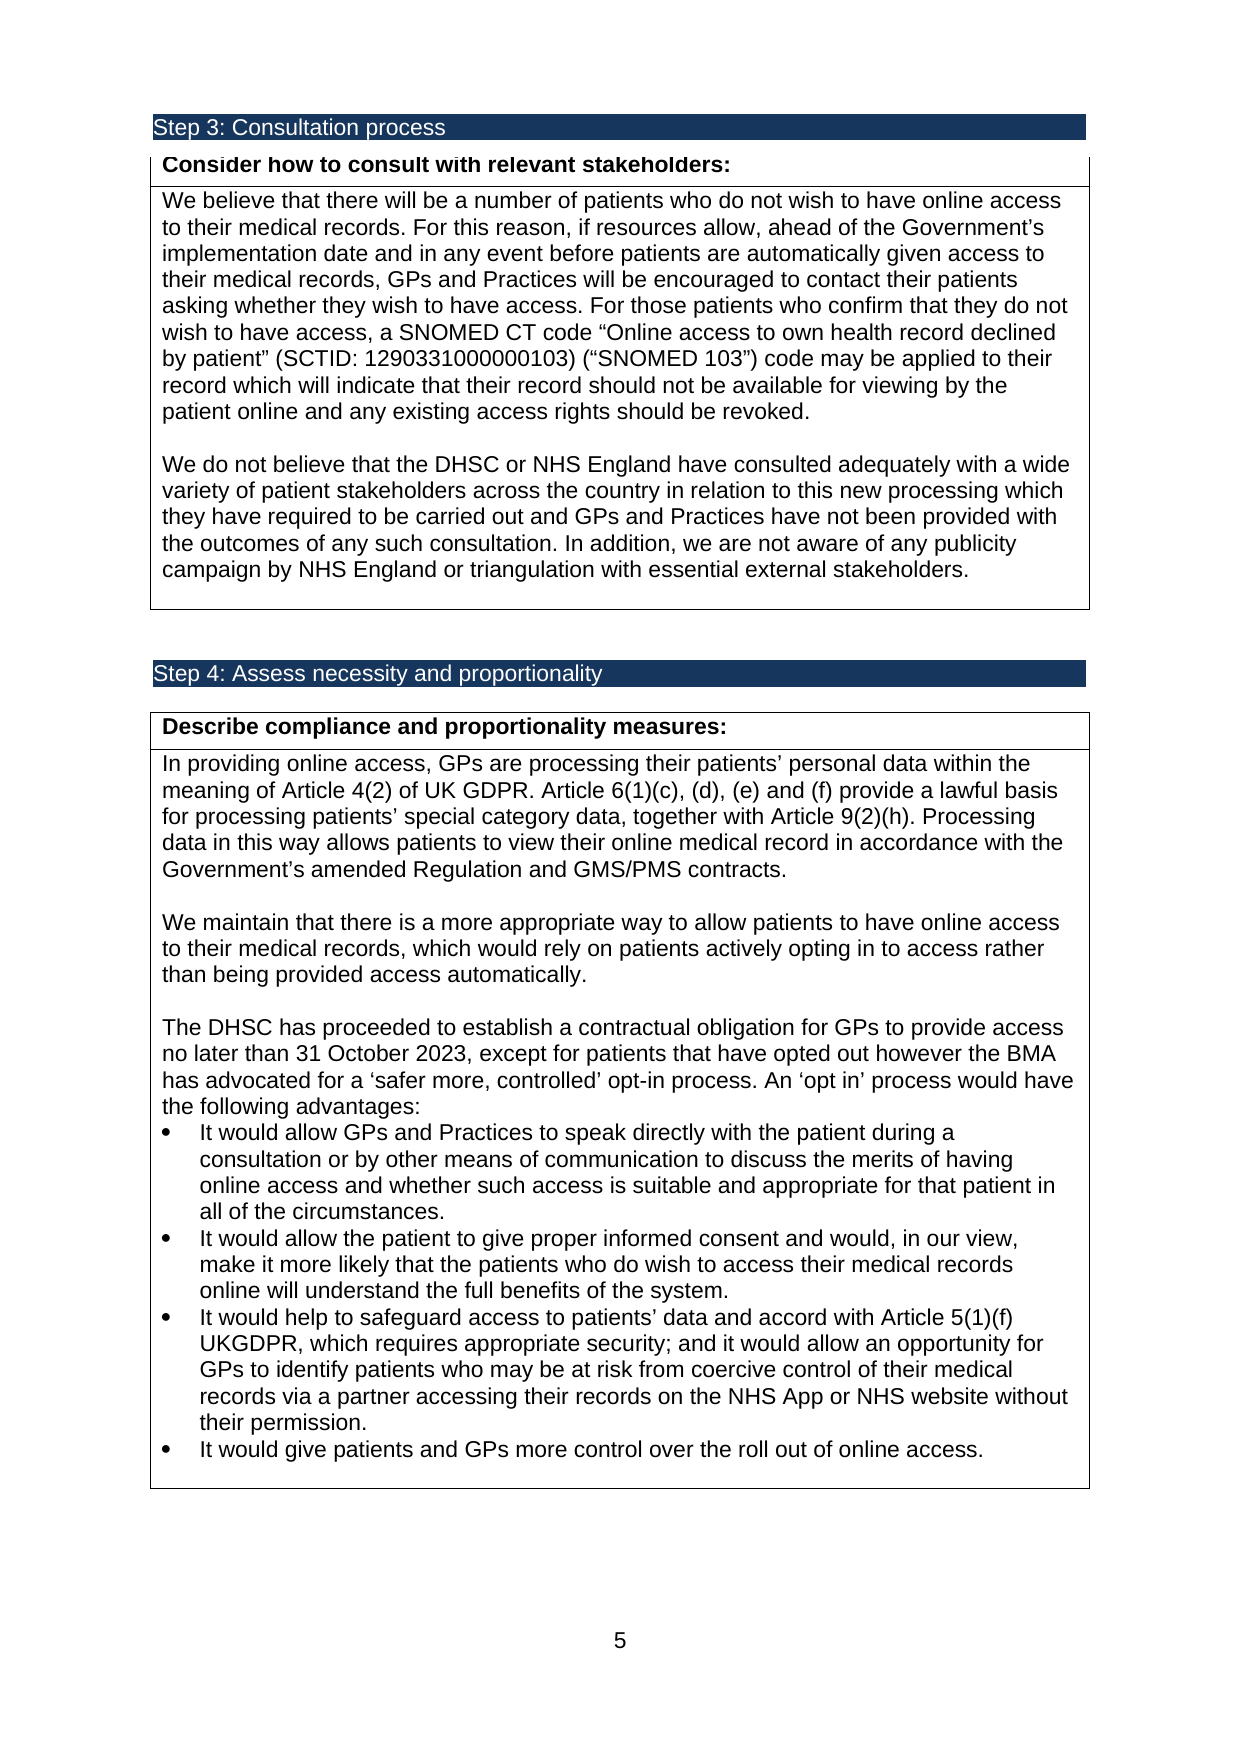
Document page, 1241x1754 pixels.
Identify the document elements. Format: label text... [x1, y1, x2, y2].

table_header Consider how to consult with relevant stakeholders: [151, 157, 1089, 186]
table_header Describe compliance and proportionality measures: [151, 713, 1089, 749]
table_cell In providing online access, GPs are processing their patients’ personal data within the meaning of Article 4(2) of UK GDPR. Article 6(1)(c), (d), (e) and (f) provide a lawful basis for processing patients’ special category data, together with Article 9(2)(h). Processing data in this way allows patients to view their online medical record in accordance with the Government’s amended Regulation and GMS/PMS contracts. We maintain that there is a more appropriate way to allow patients to have online access to their medical records, which would rely on patients actively opting in to access rather than being provided access automatically. The DHSC has proceeded to establish a contractual obligation for GPs to provide access no later than 31 October 2023, except for patients that have opted out however the BMA has advocated for a ‘safer more, controlled’ opt-in process. An ‘opt in’ process would have the following advantages: It would allow GPs and Practices to speak directly with the patient during a consultation or by other means of communication to discuss the merits of having online access and whether such access is suitable and appropriate for that patient in all of the circumstances. It would allow the patient to give proper informed consent and would, in our view, make it more likely that the patients who do wish to access their medical records online will understand the full benefits of the system. It would help to safeguard access to patients’ data and accord with Article 5(1)(f) UKGDPR, which requires appropriate security; and it would allow an opportunity for GPs to identify patients who may be at risk from coercive control of their medical records via a partner accessing their records on the NHS App or NHS website without their permission. It would give patients and GPs more control over the roll out of online access. [151, 750, 1089, 1488]
table_cell We believe that there will be a number of patients who do not wish to have online access to their medical records. For this reason, if resources allow, ahead of the Government’s implementation date and in any event before patients are automatically given access to their medical records, GPs and Practices will be encouraged to contact their patients asking whether they wish to have access. For those patients who confirm that they do not wish to have access, a SNOMED CT code “Online access to own health record declined by patient” (SCTID: 1290331000000103) (“SNOMED 103”) code may be applied to their record which will indicate that their record should not be available for viewing by the patient online and any existing access rights should be revoked. We do not believe that the DHSC or NHS England have consulted adequately with a wide variety of patient stakeholders across the country in relation to this new processing which they have required to be carried out and GPs and Practices have not been provided with the outcomes of any such consultation. In addition, we are not aware of any publicity campaign by NHS England or triangulation with essential external stakeholders. [151, 187, 1089, 609]
